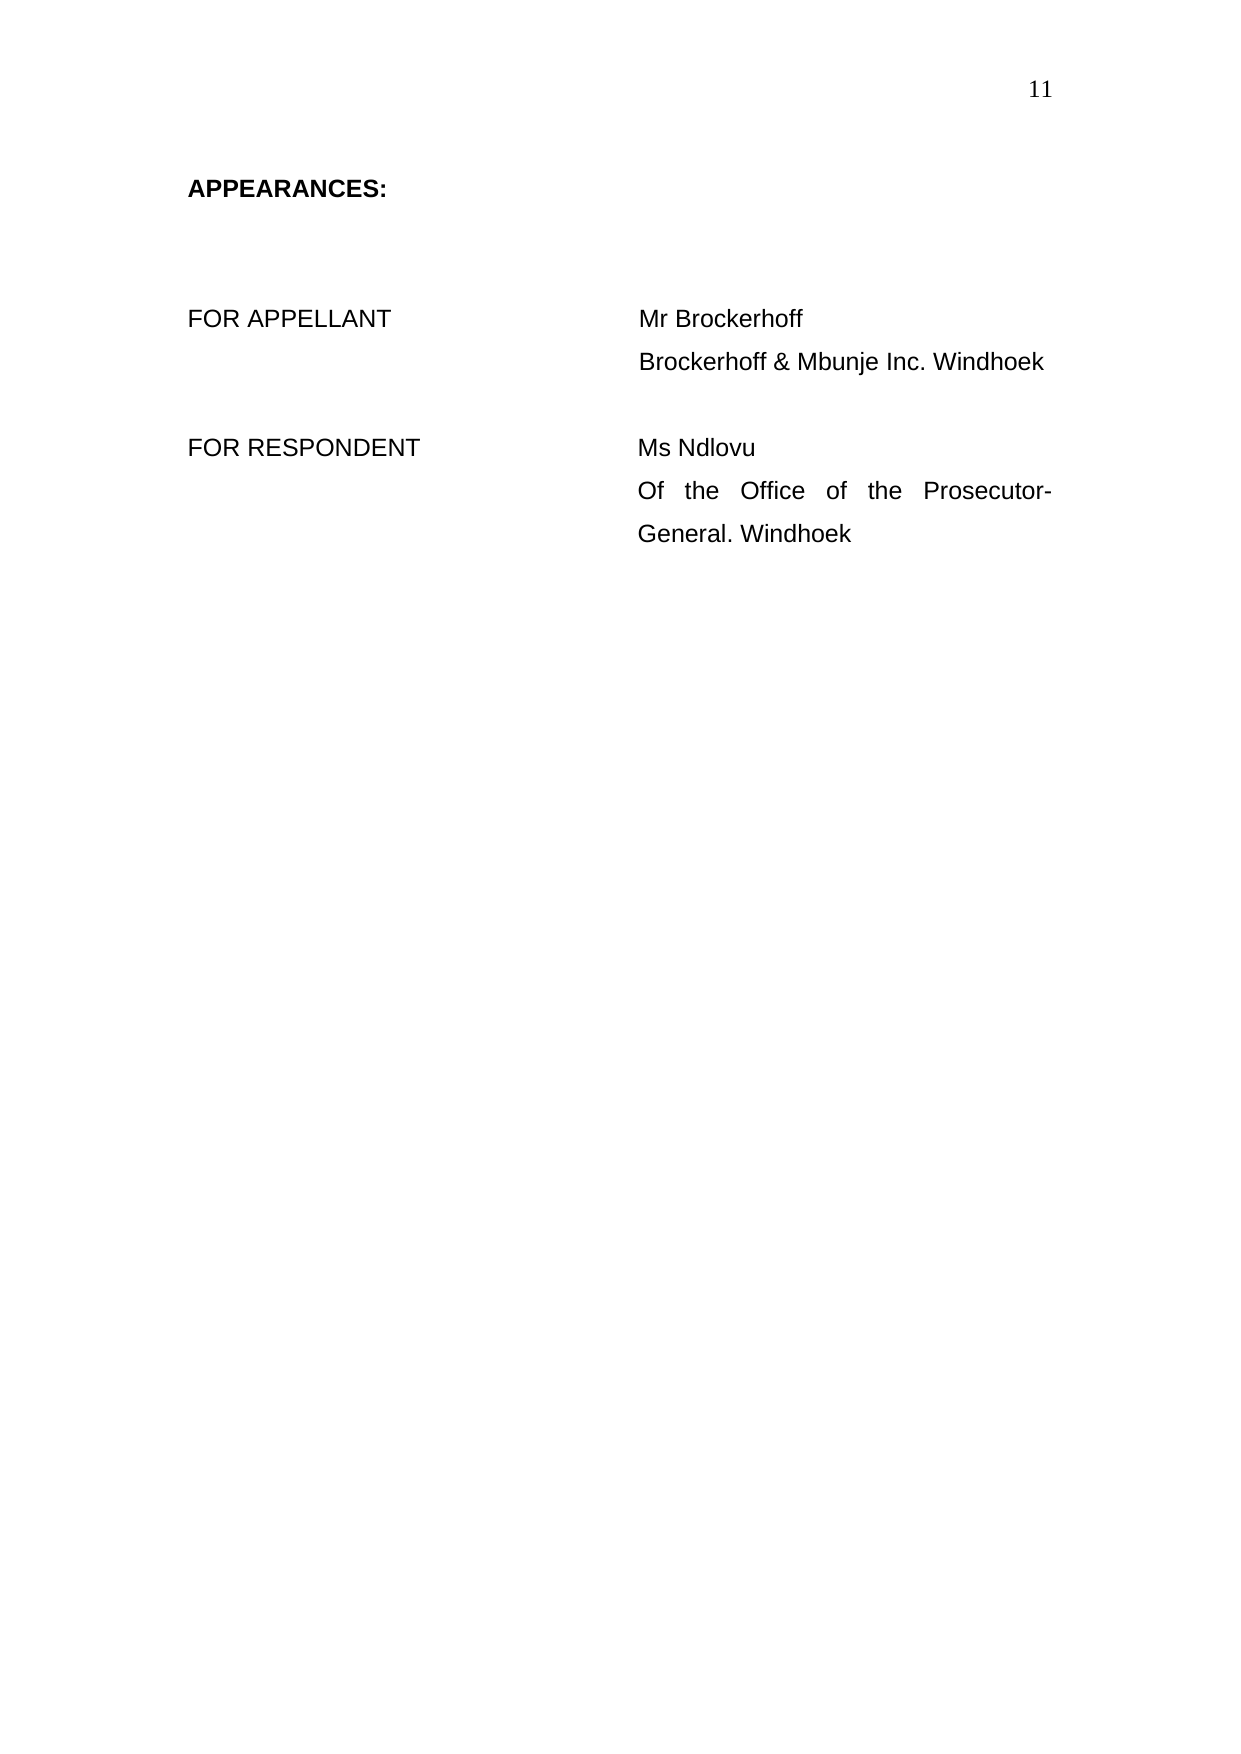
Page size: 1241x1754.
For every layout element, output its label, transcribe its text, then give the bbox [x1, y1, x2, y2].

text APPEARANCES: [187, 174, 1053, 203]
text FOR RESPONDENT Ms Ndlovu [187, 433, 1053, 462]
text Of the Office of the Prosecutor-General. Windhoek [637, 476, 1053, 548]
text FOR APPELLANT Mr Brockerhoff [187, 304, 1053, 332]
text Brockerhoff & Mbunje Inc. Windhoek [187, 347, 1053, 376]
